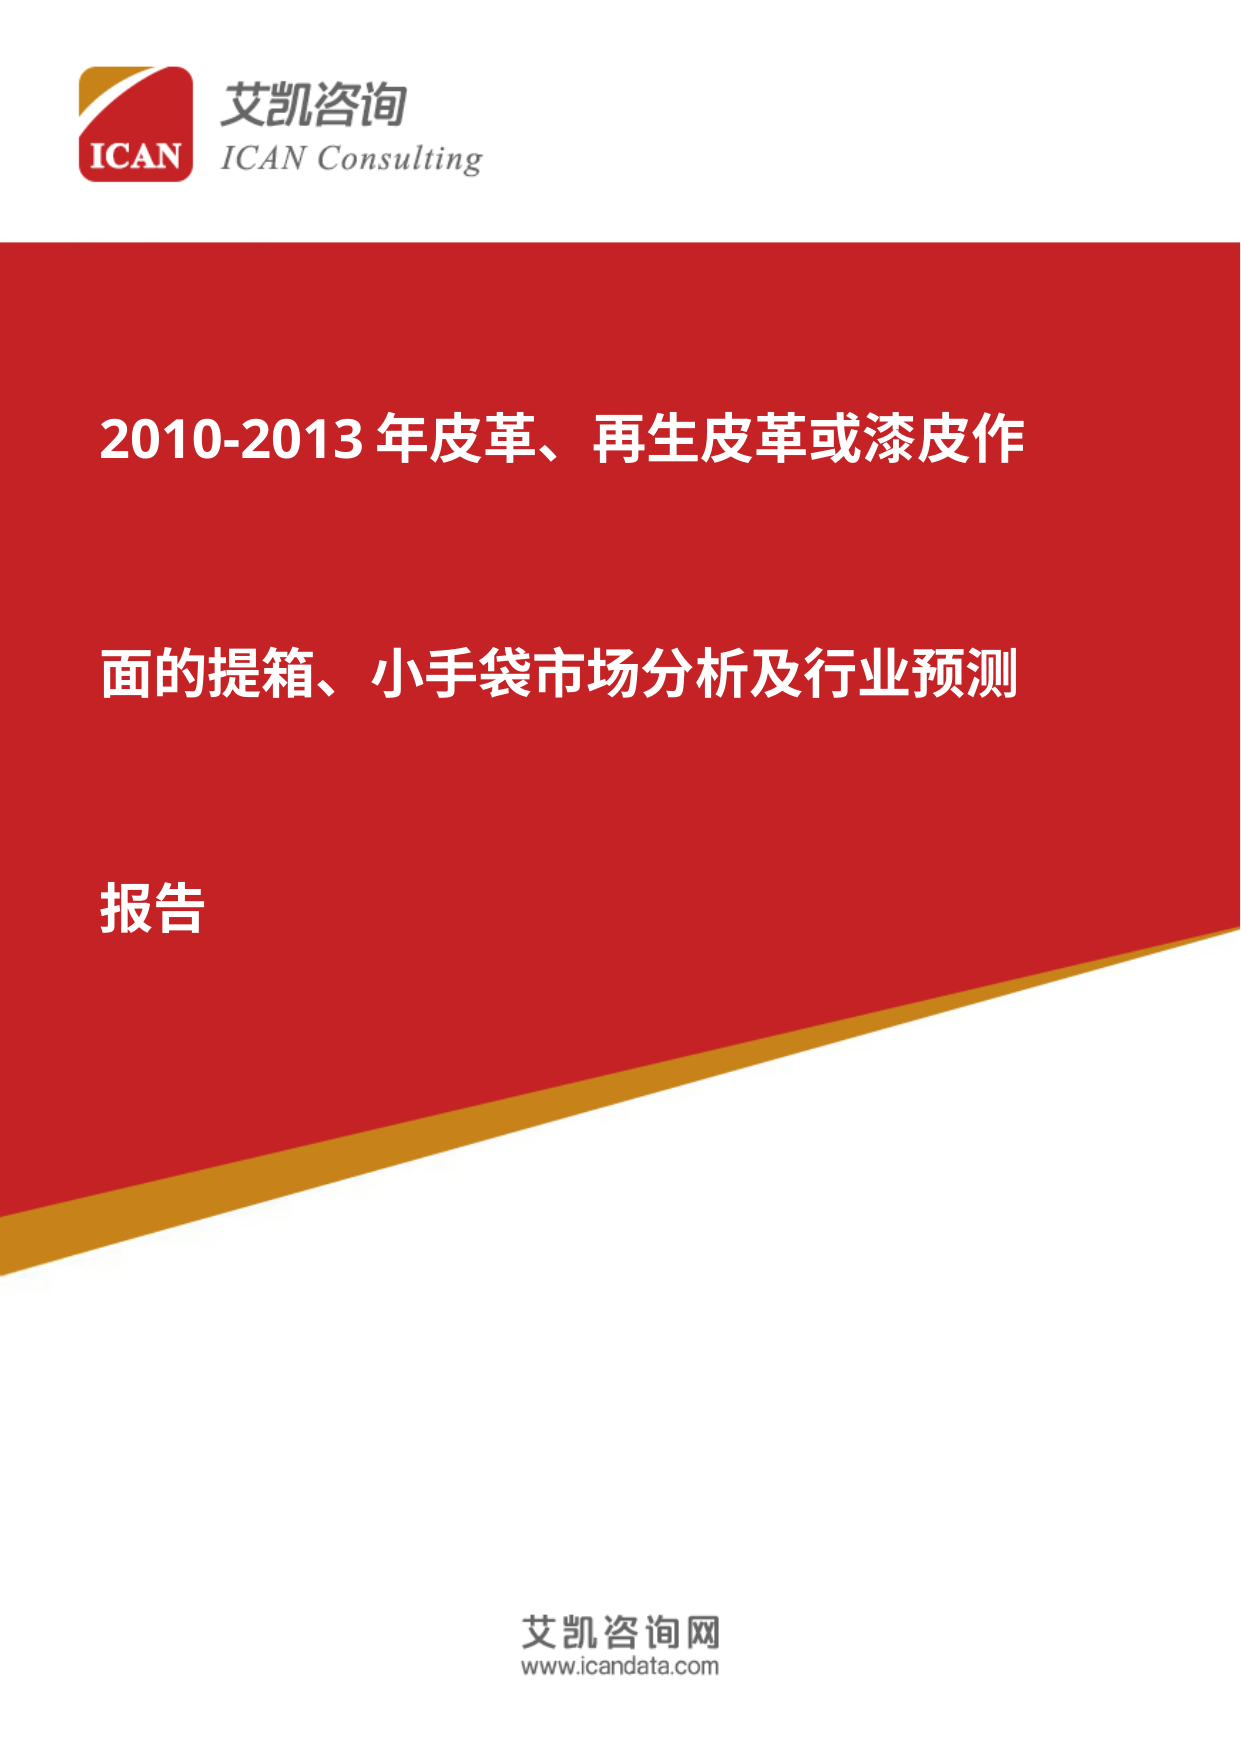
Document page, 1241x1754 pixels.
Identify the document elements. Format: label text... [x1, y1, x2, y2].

picture [0, 5, 1241, 1754]
subtitle 2010-2013年皮革、再生皮革或漆皮作面的提箱、小手袋市场分析及行业预测报告 [99, 386, 1053, 953]
